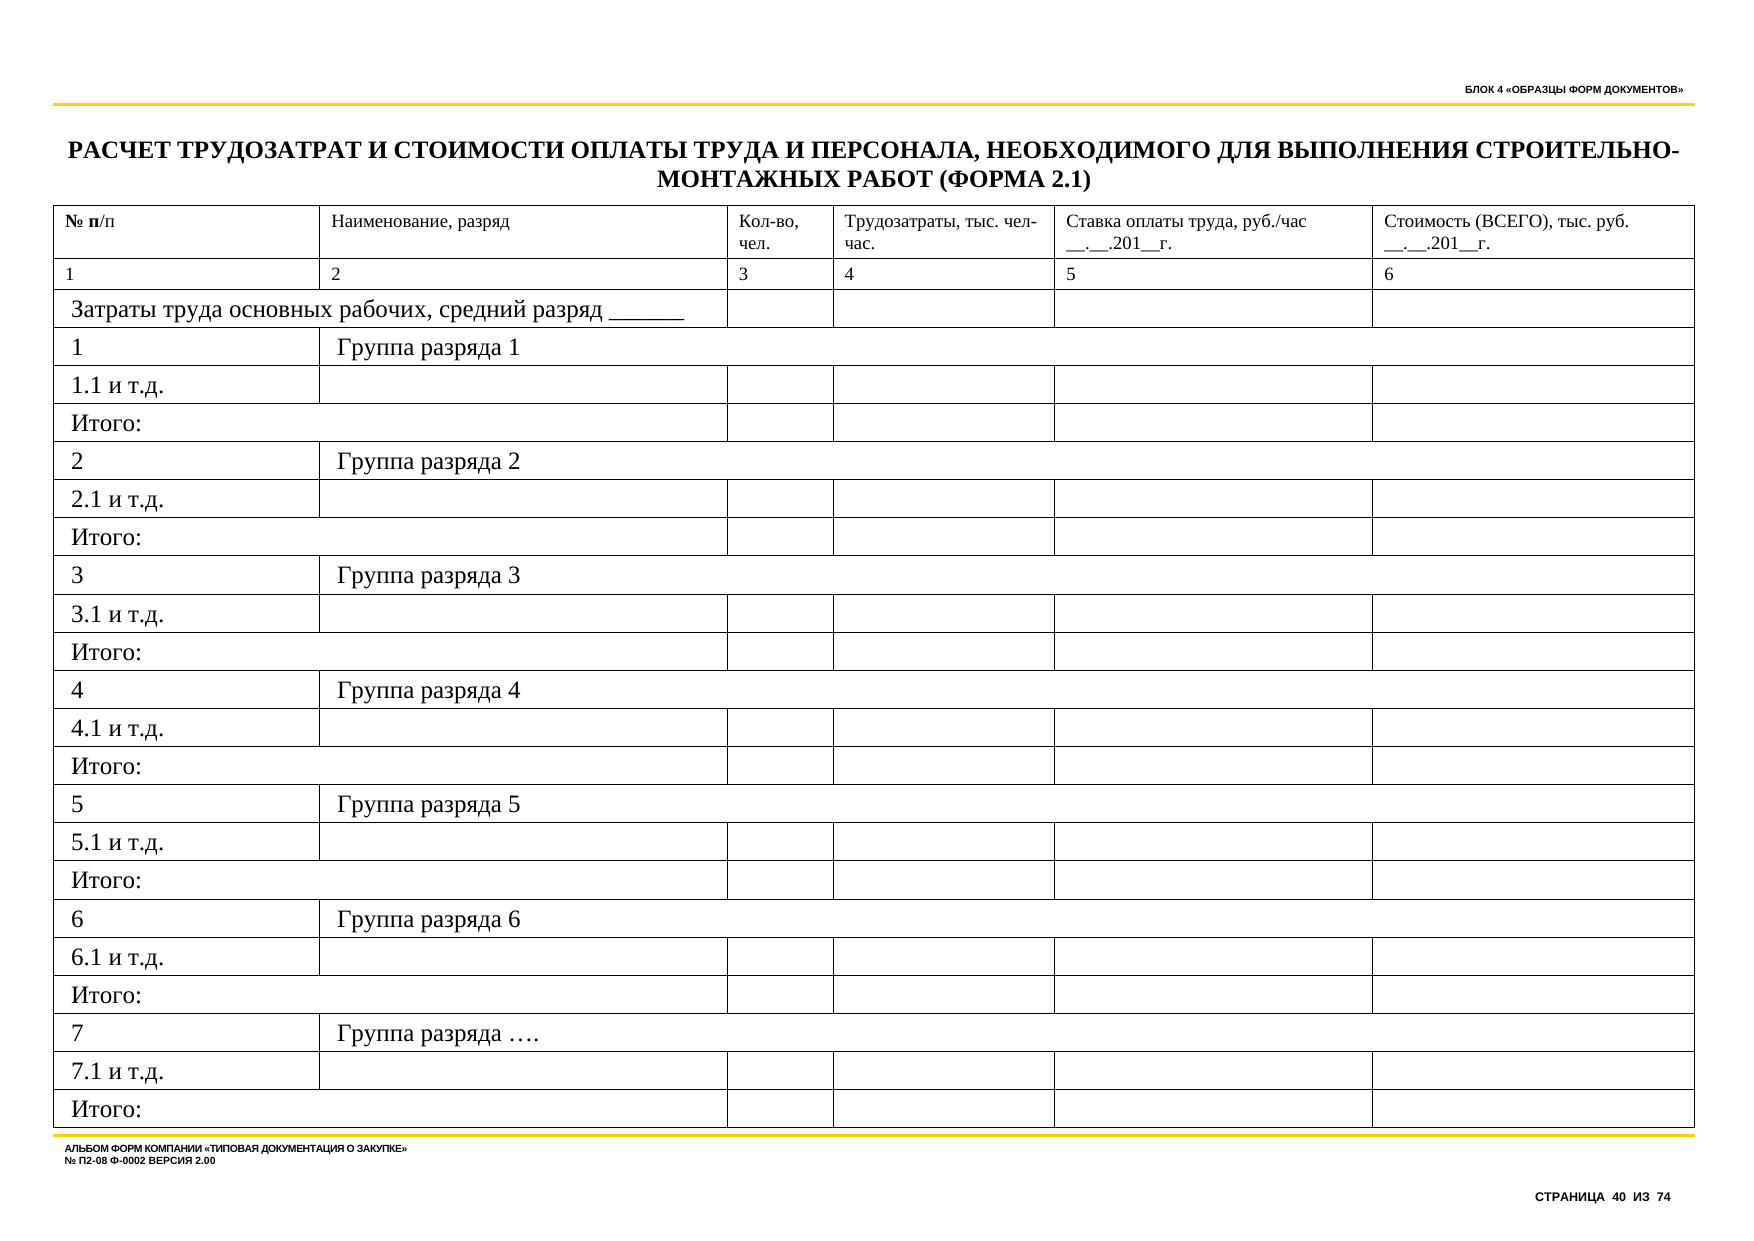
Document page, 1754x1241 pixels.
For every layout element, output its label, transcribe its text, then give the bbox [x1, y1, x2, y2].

table_cell [1055, 290, 1372, 327]
table_cell 5 [1055, 259, 1372, 288]
table_cell [1373, 747, 1694, 784]
table_cell [1373, 480, 1694, 517]
table_cell [728, 404, 833, 441]
table_cell [728, 518, 833, 555]
table_cell [728, 709, 833, 746]
table_cell [728, 595, 833, 632]
table_cell [1055, 747, 1372, 784]
table_header Ставка оплаты труда, руб./час __.__.201__г. [1055, 206, 1372, 257]
table_cell [728, 747, 833, 784]
table_header Наименование, разряд [320, 206, 727, 257]
table_cell [834, 1052, 1054, 1089]
table_cell [1055, 976, 1372, 1013]
table_header Трудозатраты, тыс. чел-час. [834, 206, 1054, 257]
table_cell [834, 709, 1054, 746]
table_cell [728, 861, 833, 898]
table_cell [1055, 404, 1372, 441]
table_cell [834, 861, 1054, 898]
table_cell [1055, 633, 1372, 670]
table_cell [1055, 1052, 1372, 1089]
table_cell Группа разряда …. [320, 1014, 1694, 1051]
table_cell Итого: [54, 976, 727, 1013]
table_cell [1373, 518, 1694, 555]
table_cell 2.1 и т.д. [54, 480, 319, 517]
table_cell [1373, 290, 1694, 327]
table_cell [320, 480, 727, 517]
table_cell 3 [54, 556, 319, 593]
table_cell [834, 480, 1054, 517]
table_cell [1055, 366, 1372, 403]
table_cell [834, 366, 1054, 403]
table_cell [728, 366, 833, 403]
table_cell [834, 633, 1054, 670]
table_cell 3.1 и т.д. [54, 595, 319, 632]
table_cell 2 [320, 259, 727, 288]
table_cell [1055, 938, 1372, 975]
table_cell [1055, 518, 1372, 555]
table_cell 5.1 и т.д. [54, 823, 319, 860]
table_cell [728, 633, 833, 670]
table_cell [1055, 1090, 1372, 1127]
table_header № п/п [54, 206, 319, 257]
table_cell [834, 823, 1054, 860]
table_cell Итого: [54, 404, 727, 441]
table_cell [1055, 823, 1372, 860]
table_cell [1373, 1090, 1694, 1127]
table_cell [1373, 861, 1694, 898]
table_cell [834, 404, 1054, 441]
table_cell [834, 976, 1054, 1013]
table_cell [1373, 366, 1694, 403]
table_cell Итого: [54, 861, 727, 898]
table_cell Группа разряда 4 [320, 671, 1694, 708]
table_cell [834, 518, 1054, 555]
text Расчет трудозатрат и стоимости оплаты труда и персонала, необходимого для выполнения строительно-монтажных работ (Форма 2.1) [53, 135, 1695, 192]
table_cell [728, 290, 833, 327]
table_cell [728, 938, 833, 975]
table_cell [1373, 938, 1694, 975]
table_cell 6 [1373, 259, 1694, 288]
table_cell [834, 595, 1054, 632]
table_cell 3 [728, 259, 833, 288]
table_cell [728, 1090, 833, 1127]
table_cell [320, 366, 727, 403]
table_cell [1373, 633, 1694, 670]
table_cell [1373, 823, 1694, 860]
table_cell Группа разряда 1 [320, 328, 1694, 365]
table_cell Итого: [54, 633, 727, 670]
table_header Кол-во, чел. [728, 206, 833, 257]
table_cell 6.1 и т.д. [54, 938, 319, 975]
table_cell [1373, 404, 1694, 441]
table_cell 1.1 и т.д. [54, 366, 319, 403]
table_cell Группа разряда 5 [320, 785, 1694, 822]
table_cell [320, 595, 727, 632]
table_cell [1373, 709, 1694, 746]
table_cell [320, 1052, 727, 1089]
table_cell [1373, 1052, 1694, 1089]
table_cell [1055, 595, 1372, 632]
table_cell 7.1 и т.д. [54, 1052, 319, 1089]
table_cell [1055, 709, 1372, 746]
table_cell [1373, 595, 1694, 632]
table_cell 1 [54, 328, 319, 365]
table_cell [320, 823, 727, 860]
table_cell 5 [54, 785, 319, 822]
table_cell 2 [54, 442, 319, 479]
table_cell 4.1 и т.д. [54, 709, 319, 746]
table_cell 4 [54, 671, 319, 708]
table_header Стоимость (ВСЕГО), тыс. руб. __.__.201__г. [1373, 206, 1694, 257]
table_cell [834, 290, 1054, 327]
table_cell Итого: [54, 518, 727, 555]
table_cell [1055, 480, 1372, 517]
table_cell [728, 480, 833, 517]
table_cell [1373, 976, 1694, 1013]
table_cell 7 [54, 1014, 319, 1051]
table_cell Группа разряда 2 [320, 442, 1694, 479]
table_cell 6 [54, 900, 319, 937]
table_cell Итого: [54, 1090, 727, 1127]
table_cell [728, 1052, 833, 1089]
table_cell [834, 747, 1054, 784]
table_cell [320, 709, 727, 746]
table_cell [728, 823, 833, 860]
table_cell Группа разряда 3 [320, 556, 1694, 593]
table_cell 1 [54, 259, 319, 288]
table_cell Итого: [54, 747, 727, 784]
table_cell [728, 976, 833, 1013]
table_cell Затраты труда основных рабочих, средний разряд ______ [54, 290, 727, 327]
table_cell [1055, 861, 1372, 898]
table_cell [834, 1090, 1054, 1127]
table_cell [834, 938, 1054, 975]
table_cell 4 [834, 259, 1054, 288]
table_cell [320, 938, 727, 975]
table_cell Группа разряда 6 [320, 900, 1694, 937]
